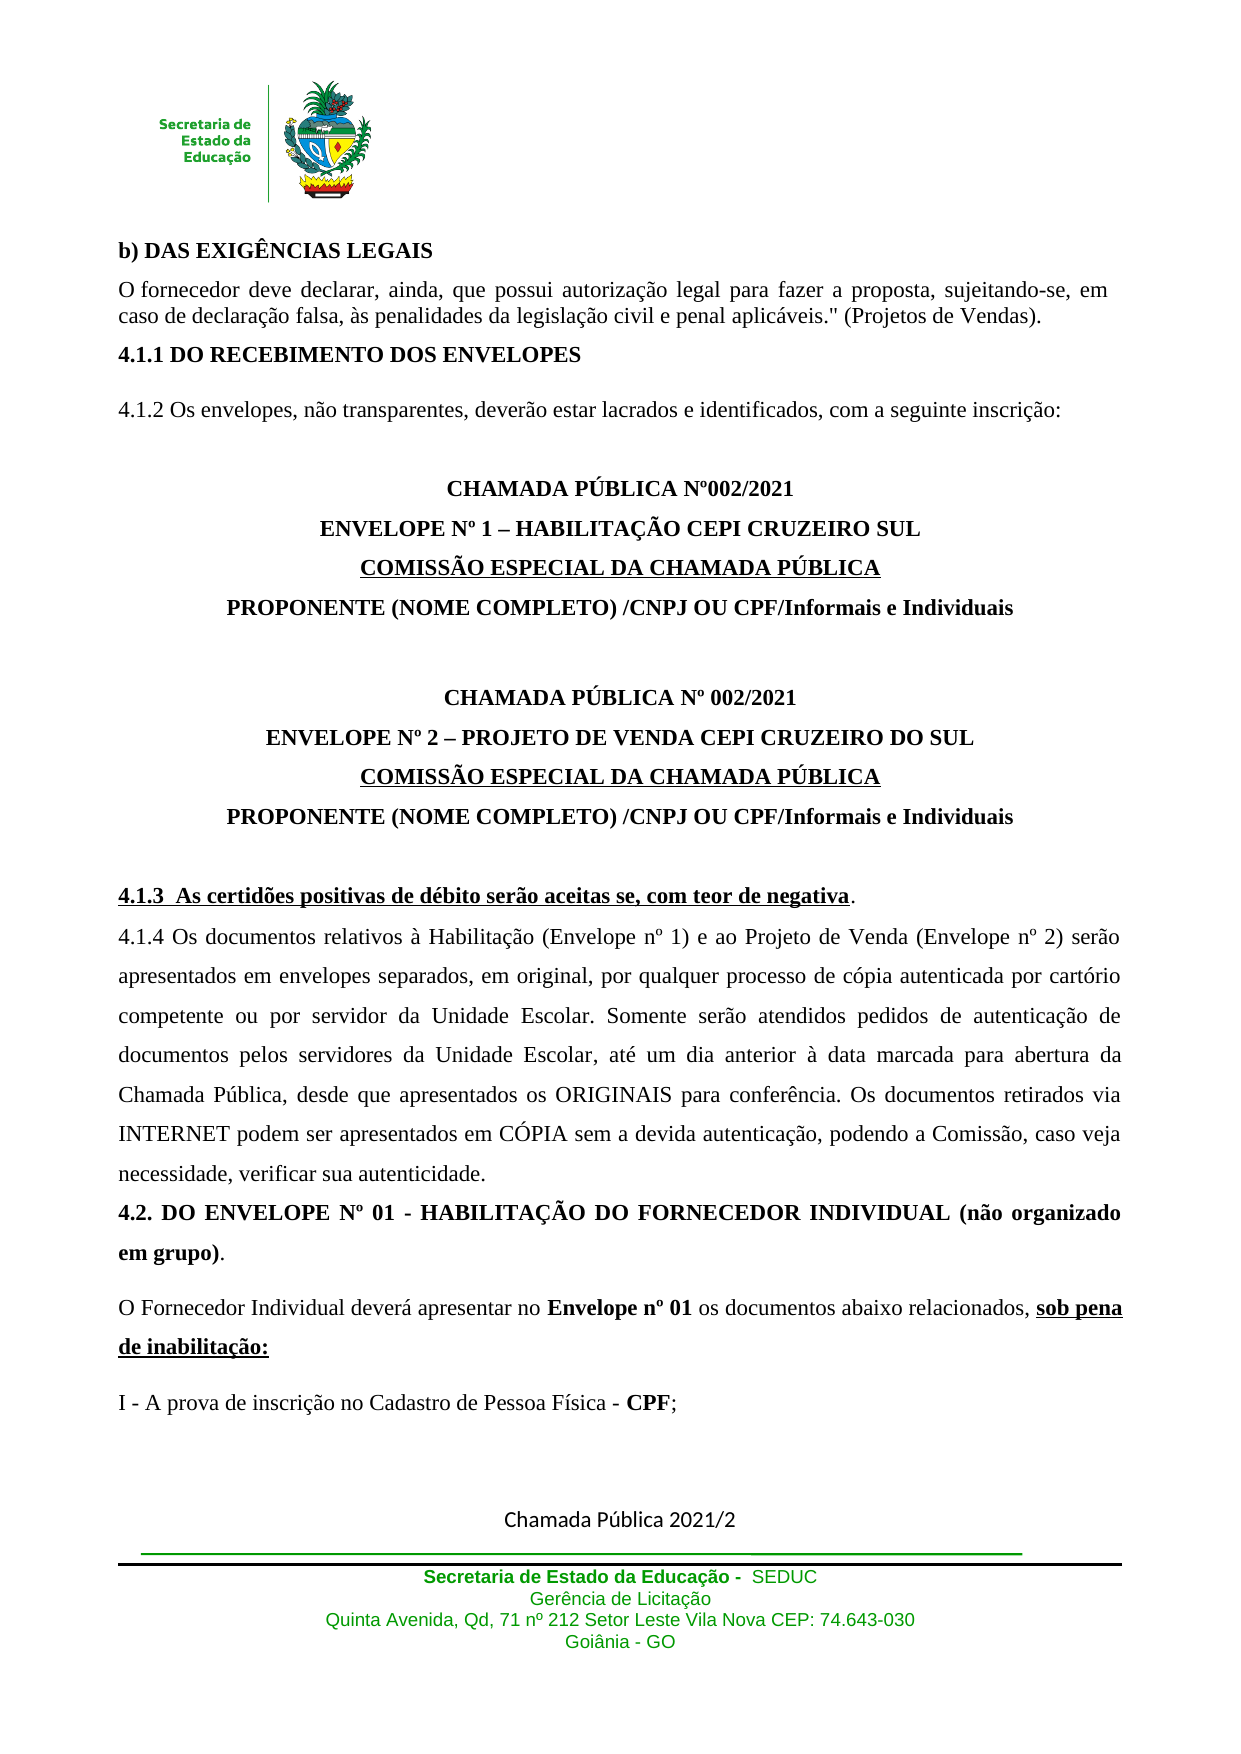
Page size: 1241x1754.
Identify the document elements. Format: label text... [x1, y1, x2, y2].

text b) DAS EXIGÊNCIAS LEGAIS [118, 237, 1110, 263]
picture [118, 73, 412, 210]
text CHAMADA PÚBLICA Nº002/2021 [118, 475, 1122, 502]
text 4.1.2 Os envelopes, não transparentes, deverão estar lacrados e identificados, com a seguinte inscrição: [118, 396, 1122, 423]
text CHAMADA PÚBLICA Nº 002/2021 [118, 684, 1122, 711]
text O Fornecedor Individual deverá apresentar no Envelope nº 01 os documentos abaixo relacionados, sob pena de inabilitação: [118, 1294, 1122, 1360]
text 4.2. DO ENVELOPE Nº 01 - HABILITAÇÃO DO FORNECEDOR INDIVIDUAL (não organizado em grupo). [118, 1199, 1122, 1265]
text I - A prova de inscrição no Cadastro de Pessoa Física - CPF; [118, 1388, 1122, 1415]
text 4.1.1 DO RECEBIMENTO DOS ENVELOPES [118, 341, 1122, 368]
text 4.1.3 As certidões positivas de débito serão aceitas se, com teor de negativa. [118, 882, 1122, 908]
text PROPONENTE (NOME COMPLETO) /CNPJ OU CPF/Informais e Individuais [118, 803, 1122, 829]
text ENVELOPE Nº 1 – HABILITAÇÃO CEPI CRUZEIRO SUL [118, 515, 1122, 541]
text ENVELOPE Nº 2 – PROJETO DE VENDA CEPI CRUZEIRO DO SUL [118, 724, 1122, 750]
text COMISSÃO ESPECIAL DA CHAMADA PÚBLICA [118, 554, 1122, 581]
text O fornecedor deve declarar, ainda, que possui autorização legal para fazer a proposta, sujeitando-se, em caso de declaração falsa, às penalidades da legislação civil e penal aplicáveis." (Projetos de Vendas). [118, 276, 1110, 329]
text 4.1.4 Os documentos relativos à Habilitação (Envelope nº 1) e ao Projeto de Venda (Envelope nº 2) serão apresentados em envelopes separados, em original, por qualquer processo de cópia autenticada por cartório competente ou por servidor da Unidade Escolar. Somente serão atendidos pedidos de autenticação de documentos pelos servidores da Unidade Escolar, até um dia anterior à data marcada para abertura da Chamada Pública, desde que apresentados os ORIGINAIS para conferência. Os documentos retirados via INTERNET podem ser apresentados em CÓPIA sem a devida autenticação, podendo a Comissão, caso veja necessidade, verificar sua autenticidade. [118, 923, 1122, 1186]
text COMISSÃO ESPECIAL DA CHAMADA PÚBLICA [118, 763, 1122, 789]
text PROPONENTE (NOME COMPLETO) /CNPJ OU CPF/Informais e Individuais [118, 594, 1122, 620]
